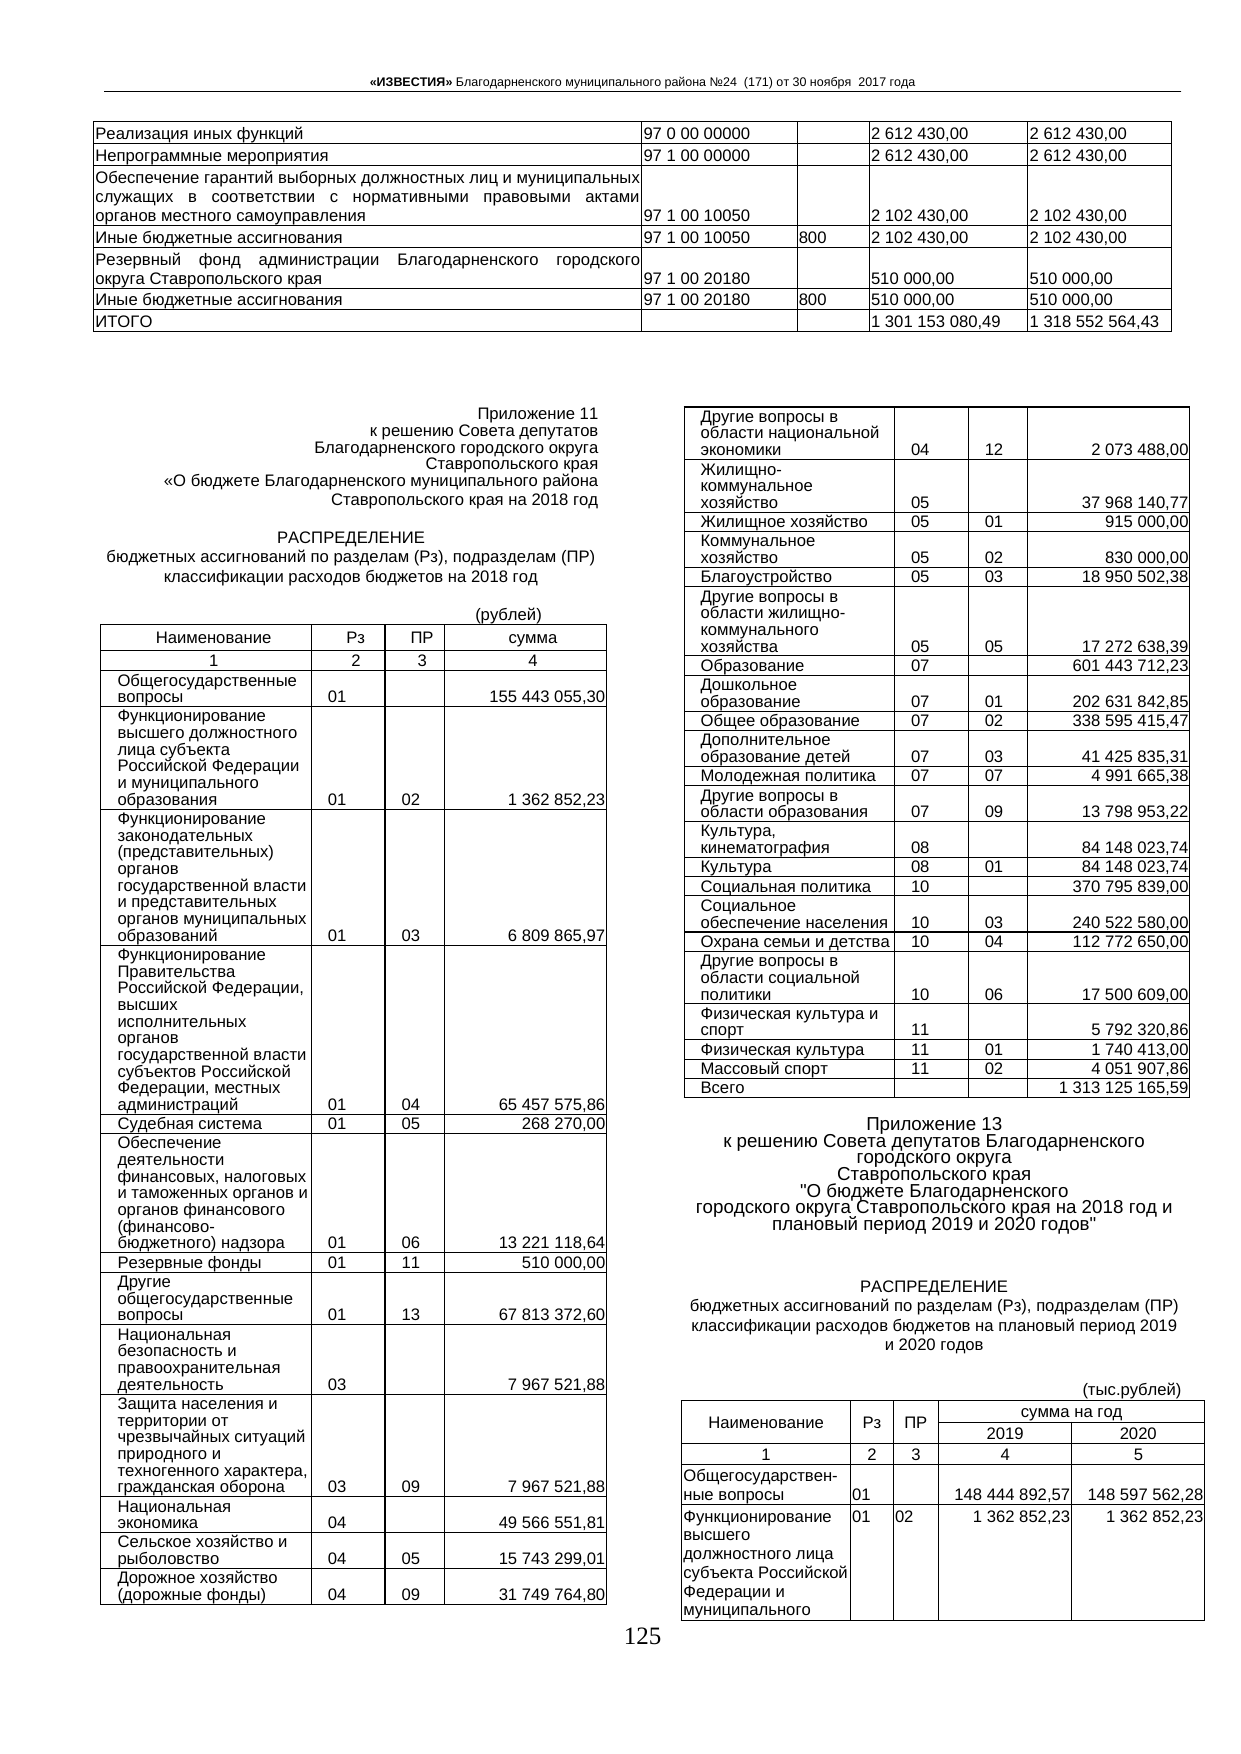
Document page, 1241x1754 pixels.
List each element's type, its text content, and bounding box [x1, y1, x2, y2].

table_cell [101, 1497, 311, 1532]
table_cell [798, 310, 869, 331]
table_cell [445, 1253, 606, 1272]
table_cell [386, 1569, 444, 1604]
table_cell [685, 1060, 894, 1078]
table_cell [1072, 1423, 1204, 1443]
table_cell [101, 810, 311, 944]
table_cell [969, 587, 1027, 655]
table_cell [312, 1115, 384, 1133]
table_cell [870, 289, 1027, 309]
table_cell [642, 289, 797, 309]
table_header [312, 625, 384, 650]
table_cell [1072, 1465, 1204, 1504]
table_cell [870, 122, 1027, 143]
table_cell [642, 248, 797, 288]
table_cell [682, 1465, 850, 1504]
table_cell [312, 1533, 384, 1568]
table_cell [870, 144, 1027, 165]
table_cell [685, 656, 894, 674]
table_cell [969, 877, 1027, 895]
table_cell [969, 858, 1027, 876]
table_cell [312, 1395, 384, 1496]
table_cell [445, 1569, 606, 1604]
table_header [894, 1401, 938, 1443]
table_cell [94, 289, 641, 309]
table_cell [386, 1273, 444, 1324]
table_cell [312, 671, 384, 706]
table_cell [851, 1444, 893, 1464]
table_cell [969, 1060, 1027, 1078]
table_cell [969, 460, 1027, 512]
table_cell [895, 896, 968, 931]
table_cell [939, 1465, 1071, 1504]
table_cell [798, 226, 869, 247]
text "О бюджете Благодарненского [687, 1184, 1181, 1201]
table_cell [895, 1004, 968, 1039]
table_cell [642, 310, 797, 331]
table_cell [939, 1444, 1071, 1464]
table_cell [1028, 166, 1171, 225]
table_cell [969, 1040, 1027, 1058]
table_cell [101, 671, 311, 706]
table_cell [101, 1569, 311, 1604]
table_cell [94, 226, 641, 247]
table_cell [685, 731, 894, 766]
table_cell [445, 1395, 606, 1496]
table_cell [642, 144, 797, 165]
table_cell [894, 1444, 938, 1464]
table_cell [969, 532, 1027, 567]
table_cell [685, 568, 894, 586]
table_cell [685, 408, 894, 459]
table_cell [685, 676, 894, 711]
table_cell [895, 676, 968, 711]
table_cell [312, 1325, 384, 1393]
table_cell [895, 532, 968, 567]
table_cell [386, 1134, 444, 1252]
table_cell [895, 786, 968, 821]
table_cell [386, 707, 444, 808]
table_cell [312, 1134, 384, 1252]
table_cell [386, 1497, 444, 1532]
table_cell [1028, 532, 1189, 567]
text Ставропольского края [687, 1167, 1181, 1184]
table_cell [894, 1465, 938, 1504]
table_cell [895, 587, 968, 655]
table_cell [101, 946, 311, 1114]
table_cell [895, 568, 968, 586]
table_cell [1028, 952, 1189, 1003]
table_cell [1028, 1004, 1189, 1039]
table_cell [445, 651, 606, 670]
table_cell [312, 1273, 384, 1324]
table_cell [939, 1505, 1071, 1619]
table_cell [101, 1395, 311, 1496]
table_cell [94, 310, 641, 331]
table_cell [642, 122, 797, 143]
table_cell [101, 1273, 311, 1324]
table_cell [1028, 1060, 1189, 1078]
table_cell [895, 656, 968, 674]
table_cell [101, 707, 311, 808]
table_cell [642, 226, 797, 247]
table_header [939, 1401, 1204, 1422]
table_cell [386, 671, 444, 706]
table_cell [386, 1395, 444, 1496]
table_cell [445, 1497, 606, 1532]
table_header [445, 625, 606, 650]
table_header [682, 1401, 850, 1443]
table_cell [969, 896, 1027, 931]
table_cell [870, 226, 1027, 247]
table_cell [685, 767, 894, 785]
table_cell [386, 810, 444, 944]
text Приложение 13 [687, 1117, 1181, 1134]
text (рублей) [103, 605, 598, 624]
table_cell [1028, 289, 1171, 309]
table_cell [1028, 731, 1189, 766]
text к решению Совета депутатов Благодарненского [687, 1134, 1181, 1151]
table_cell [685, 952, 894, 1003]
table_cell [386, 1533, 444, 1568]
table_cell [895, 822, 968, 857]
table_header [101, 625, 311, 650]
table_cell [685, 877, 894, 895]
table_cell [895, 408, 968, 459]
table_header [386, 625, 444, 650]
text Ставропольского края [103, 456, 598, 473]
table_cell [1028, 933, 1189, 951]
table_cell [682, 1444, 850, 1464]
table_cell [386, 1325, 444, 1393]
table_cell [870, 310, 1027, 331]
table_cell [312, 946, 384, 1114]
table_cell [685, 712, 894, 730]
text к решению Совета депутатов [103, 423, 598, 440]
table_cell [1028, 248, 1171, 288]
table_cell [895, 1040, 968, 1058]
text РАСПРЕДЕЛЕНИЕ [103, 528, 598, 547]
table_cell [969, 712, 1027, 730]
text (тыс.рублей) [687, 1375, 1181, 1400]
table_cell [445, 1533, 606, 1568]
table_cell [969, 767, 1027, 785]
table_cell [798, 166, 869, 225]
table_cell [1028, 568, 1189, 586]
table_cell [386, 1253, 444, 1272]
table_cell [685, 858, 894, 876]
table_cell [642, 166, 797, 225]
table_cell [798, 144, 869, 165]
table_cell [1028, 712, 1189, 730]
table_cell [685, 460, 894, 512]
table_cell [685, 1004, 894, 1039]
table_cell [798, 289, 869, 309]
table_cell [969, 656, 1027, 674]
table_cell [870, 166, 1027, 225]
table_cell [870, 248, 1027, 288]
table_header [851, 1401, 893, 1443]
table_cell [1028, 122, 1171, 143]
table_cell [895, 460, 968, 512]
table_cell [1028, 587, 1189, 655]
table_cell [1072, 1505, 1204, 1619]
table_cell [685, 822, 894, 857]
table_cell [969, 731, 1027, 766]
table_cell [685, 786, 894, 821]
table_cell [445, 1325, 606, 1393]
text городского округа [687, 1151, 1181, 1167]
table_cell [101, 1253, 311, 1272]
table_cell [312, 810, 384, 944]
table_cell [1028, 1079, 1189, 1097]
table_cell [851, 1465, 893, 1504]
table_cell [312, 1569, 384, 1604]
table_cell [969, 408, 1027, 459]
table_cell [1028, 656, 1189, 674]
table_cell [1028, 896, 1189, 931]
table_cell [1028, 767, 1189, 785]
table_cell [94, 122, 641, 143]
text «О бюджете Благодарненского муниципального района [103, 473, 598, 490]
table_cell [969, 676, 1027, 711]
text Благодарненского городского округа [103, 440, 598, 456]
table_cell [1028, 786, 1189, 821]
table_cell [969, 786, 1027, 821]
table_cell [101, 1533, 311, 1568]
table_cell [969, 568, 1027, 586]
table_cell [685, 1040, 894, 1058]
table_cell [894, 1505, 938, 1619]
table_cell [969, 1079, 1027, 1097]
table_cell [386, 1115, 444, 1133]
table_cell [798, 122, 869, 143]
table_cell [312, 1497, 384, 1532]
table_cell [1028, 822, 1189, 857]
text РАСПРЕДЕЛЕНИЕ [687, 1277, 1181, 1296]
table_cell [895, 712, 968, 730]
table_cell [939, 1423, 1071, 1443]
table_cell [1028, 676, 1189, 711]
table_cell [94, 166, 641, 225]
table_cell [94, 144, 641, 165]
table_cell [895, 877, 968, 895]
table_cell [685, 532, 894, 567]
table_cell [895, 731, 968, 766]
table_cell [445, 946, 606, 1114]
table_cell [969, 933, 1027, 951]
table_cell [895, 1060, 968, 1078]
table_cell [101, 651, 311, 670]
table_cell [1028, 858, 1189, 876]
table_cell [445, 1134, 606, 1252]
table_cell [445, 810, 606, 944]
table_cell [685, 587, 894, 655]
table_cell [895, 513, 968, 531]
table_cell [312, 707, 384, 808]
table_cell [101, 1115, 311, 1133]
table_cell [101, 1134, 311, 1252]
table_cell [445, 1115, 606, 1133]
text Ставропольского края на 2018 год [89, 490, 598, 509]
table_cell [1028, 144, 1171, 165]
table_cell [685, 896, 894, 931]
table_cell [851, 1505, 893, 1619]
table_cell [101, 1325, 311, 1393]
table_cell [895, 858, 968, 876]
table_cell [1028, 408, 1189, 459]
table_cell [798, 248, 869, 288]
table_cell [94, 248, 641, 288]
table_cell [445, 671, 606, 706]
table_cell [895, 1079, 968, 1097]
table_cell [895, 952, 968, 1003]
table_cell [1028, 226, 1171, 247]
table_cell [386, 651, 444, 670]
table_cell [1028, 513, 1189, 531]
text бюджетных ассигнований по разделам (Рз), подразделам (ПР) классификации расходов бюджетов на 2018 год [103, 547, 598, 586]
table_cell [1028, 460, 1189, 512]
text бюджетных ассигнований по разделам (Рз), подразделам (ПР) классификации расходов бюджетов на плановый период 2019 и 2020 годов [687, 1296, 1181, 1354]
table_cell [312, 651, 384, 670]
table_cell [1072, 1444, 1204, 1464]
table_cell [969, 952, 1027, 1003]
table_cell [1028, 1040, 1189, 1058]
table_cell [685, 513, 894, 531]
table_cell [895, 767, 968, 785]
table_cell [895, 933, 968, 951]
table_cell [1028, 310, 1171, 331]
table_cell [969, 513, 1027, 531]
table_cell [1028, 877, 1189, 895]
text городского округа Ставропольского края на 2018 год и плановый период 2019 и 2020 годов" [687, 1201, 1181, 1234]
text Приложение 11 [103, 406, 598, 423]
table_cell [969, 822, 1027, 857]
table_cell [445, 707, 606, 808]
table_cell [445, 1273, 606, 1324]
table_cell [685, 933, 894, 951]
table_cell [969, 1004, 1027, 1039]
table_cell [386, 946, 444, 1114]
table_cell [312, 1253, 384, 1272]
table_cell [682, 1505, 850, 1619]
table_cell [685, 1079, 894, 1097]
